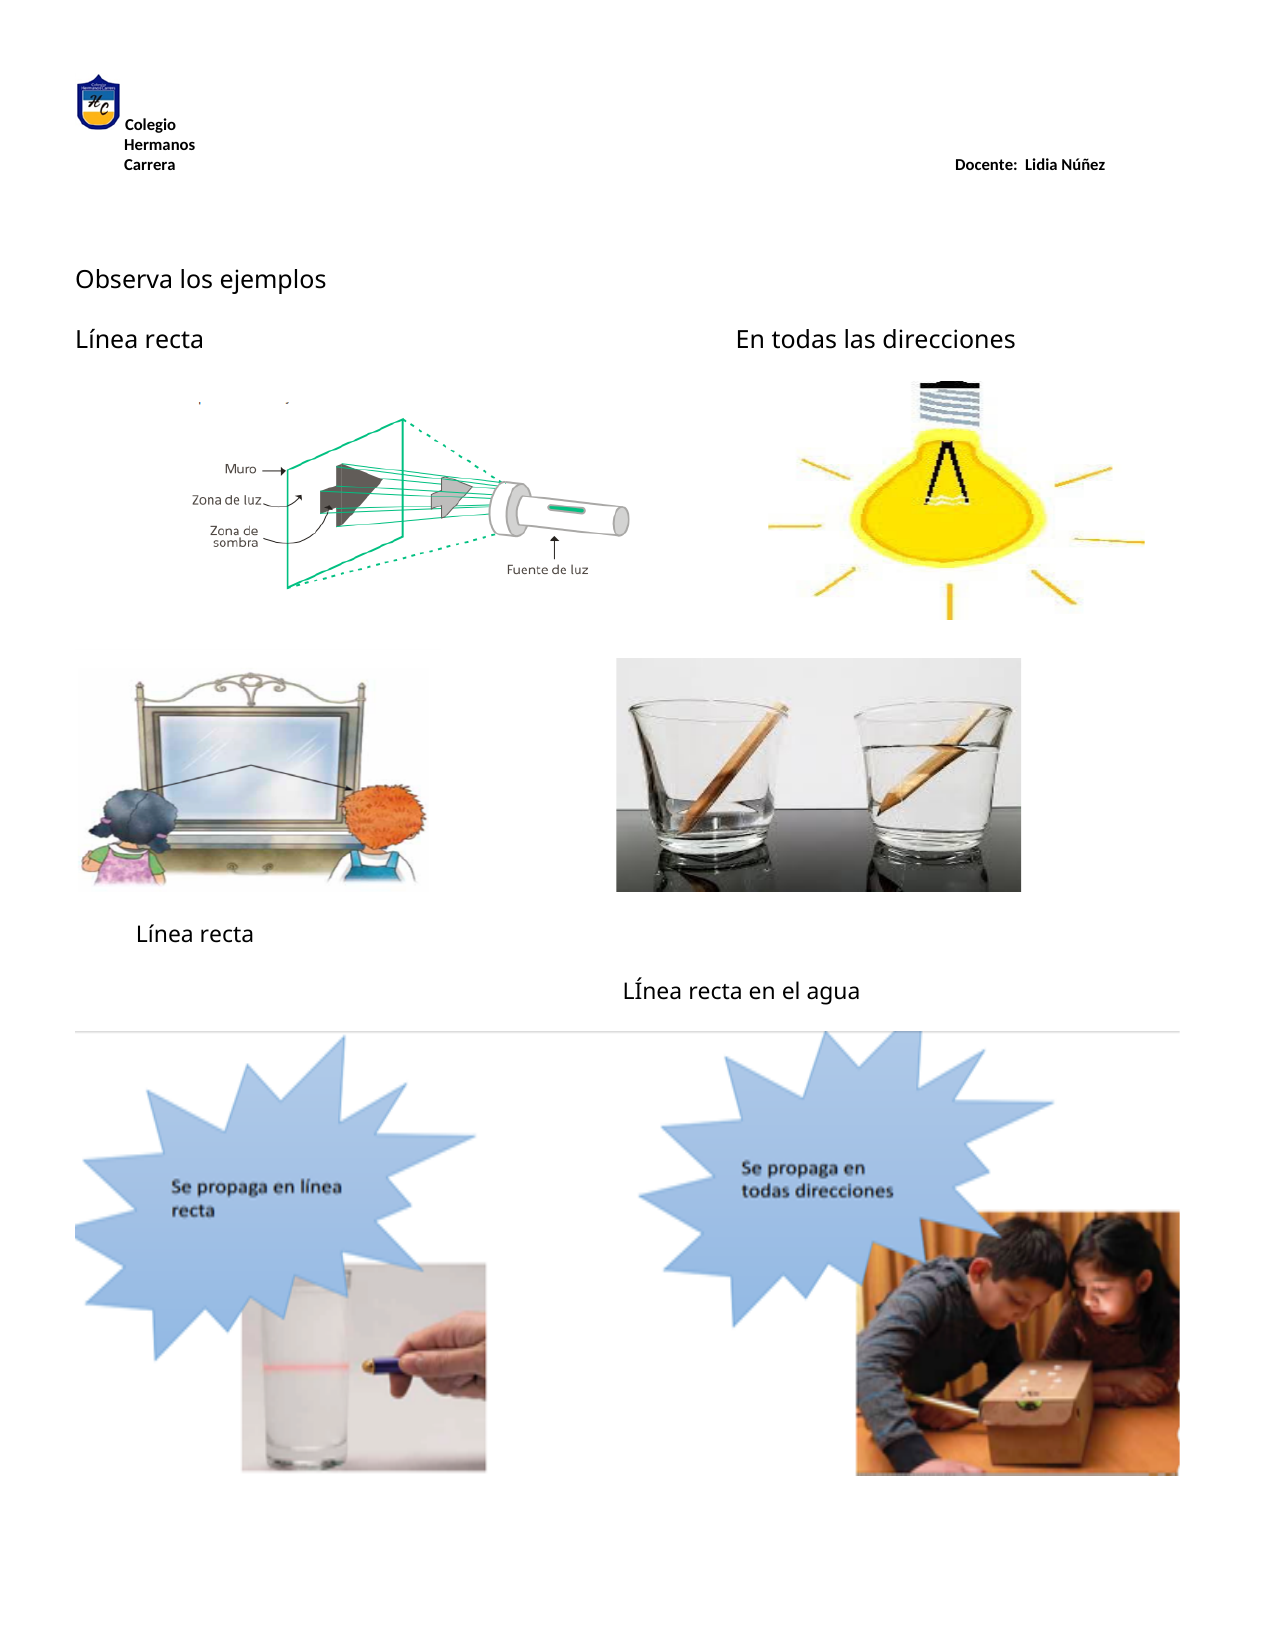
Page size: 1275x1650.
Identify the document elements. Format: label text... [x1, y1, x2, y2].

picture [75, 645, 442, 892]
picture [75, 73, 121, 130]
picture [107, 381, 1145, 620]
picture [75, 1031, 1180, 1476]
text Línea recta En todas las direcciones [75, 322, 1200, 356]
text Línea recta [88, 918, 1200, 949]
text LÍnea recta en el agua [75, 975, 1200, 1006]
picture [616, 658, 1022, 892]
text Observa los ejemplos [75, 262, 1200, 296]
